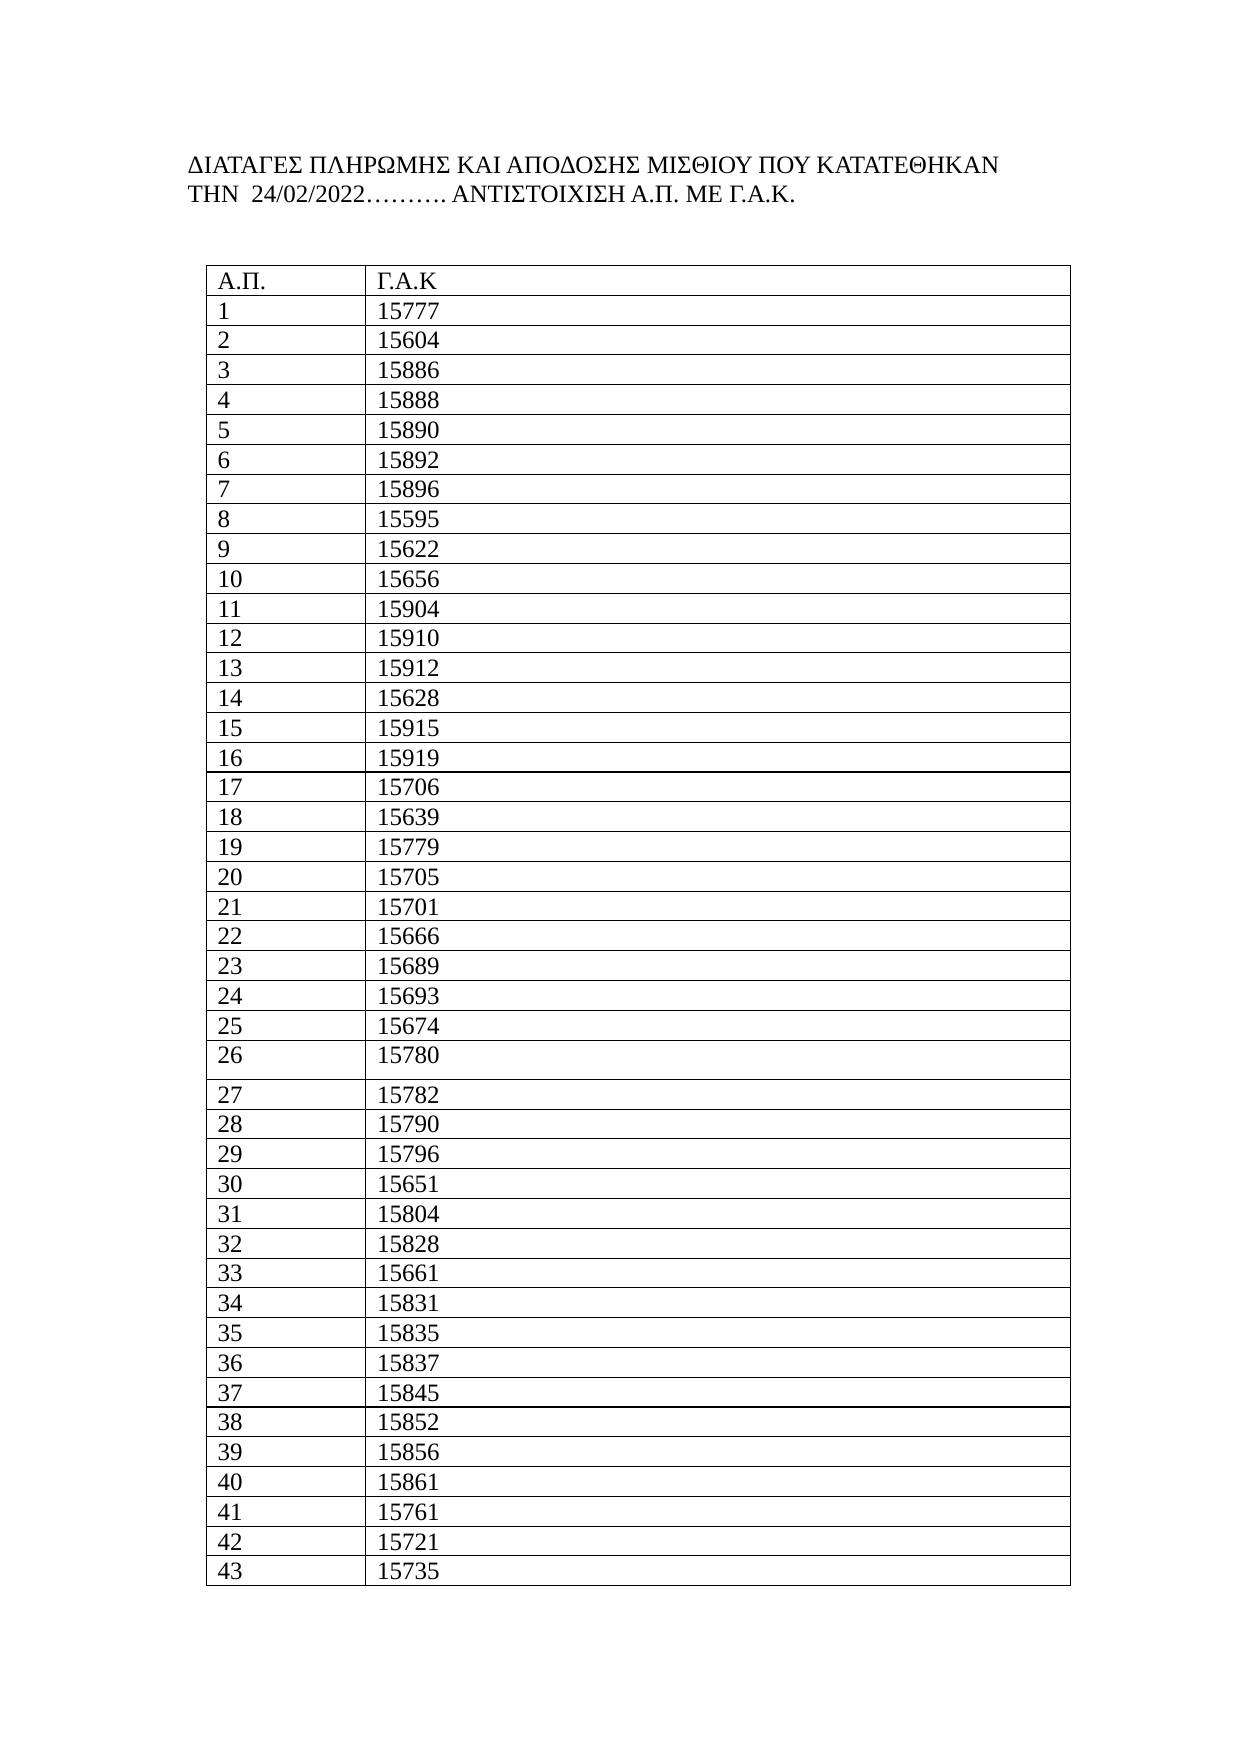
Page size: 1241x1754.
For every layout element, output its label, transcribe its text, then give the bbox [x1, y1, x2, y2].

table_cell 15674 [366, 1011, 1070, 1039]
table_cell 15666 [366, 921, 1070, 950]
table_cell 10 [207, 564, 365, 593]
table_cell 15888 [366, 385, 1070, 414]
table_cell 8 [207, 504, 365, 533]
table_cell 43 [207, 1556, 365, 1585]
table_cell 15706 [366, 773, 1070, 801]
table_cell 35 [207, 1318, 365, 1347]
table_cell 19 [207, 832, 365, 861]
table_cell 26 [207, 1041, 365, 1079]
table_cell 37 [207, 1378, 365, 1406]
table_cell 15656 [366, 564, 1070, 593]
table_cell 15890 [366, 415, 1070, 444]
table_cell 31 [207, 1199, 365, 1228]
table_cell 15831 [366, 1288, 1070, 1317]
table_cell 18 [207, 802, 365, 831]
table_cell 15896 [366, 475, 1070, 503]
table_cell 15701 [366, 892, 1070, 920]
text ΔΙΑΤΑΓΕΣ ΠΛΗΡΩΜΗΣ ΚΑΙ ΑΠΟΔΟΣΗΣ ΜΙΣΘΙΟΥ ΠΟΥ ΚΑΤΑΤΕΘΗΚΑΝ ΤΗΝ 24/02/2022………. ΑΝΤΙΣΤΟΙΧΙΣΗ Α.Π. ΜΕ Γ.Α.Κ. [187, 150, 1053, 207]
table_cell 42 [207, 1527, 365, 1555]
table_cell 25 [207, 1011, 365, 1039]
table_cell 9 [207, 534, 365, 563]
table_cell 15790 [366, 1110, 1070, 1138]
table_cell 15828 [366, 1229, 1070, 1257]
table_cell 4 [207, 385, 365, 414]
table_cell 15910 [366, 624, 1070, 652]
table_cell 15 [207, 713, 365, 742]
table_cell 28 [207, 1110, 365, 1138]
table_cell 15835 [366, 1318, 1070, 1347]
table_cell 15721 [366, 1527, 1070, 1555]
table_cell 15628 [366, 683, 1070, 712]
table_cell 11 [207, 594, 365, 622]
table_cell 5 [207, 415, 365, 444]
table_cell 15912 [366, 653, 1070, 682]
table_cell 15777 [366, 296, 1070, 324]
table_cell 15904 [366, 594, 1070, 622]
table_cell 15856 [366, 1437, 1070, 1466]
table_cell 15782 [366, 1080, 1070, 1108]
table_cell 15919 [366, 743, 1070, 771]
table_cell 2 [207, 326, 365, 354]
table_cell 15651 [366, 1169, 1070, 1198]
table_cell 21 [207, 892, 365, 920]
table_cell 15735 [366, 1556, 1070, 1585]
table_cell 15892 [366, 445, 1070, 473]
table_header Γ.Α.K [366, 266, 1070, 295]
table_cell 15622 [366, 534, 1070, 563]
table_cell 6 [207, 445, 365, 473]
table_cell 15661 [366, 1259, 1070, 1287]
table_cell 13 [207, 653, 365, 682]
table_cell 15693 [366, 981, 1070, 1010]
table_cell 22 [207, 921, 365, 950]
table_cell 15915 [366, 713, 1070, 742]
table_cell 29 [207, 1139, 365, 1168]
table_cell 15837 [366, 1348, 1070, 1377]
table_cell 30 [207, 1169, 365, 1198]
table_cell 15779 [366, 832, 1070, 861]
table_cell 15595 [366, 504, 1070, 533]
table_cell 15886 [366, 355, 1070, 384]
table_cell 24 [207, 981, 365, 1010]
table_cell 14 [207, 683, 365, 712]
table_cell 7 [207, 475, 365, 503]
table_cell 15639 [366, 802, 1070, 831]
table_cell 15796 [366, 1139, 1070, 1168]
table_cell 12 [207, 624, 365, 652]
table_cell 15761 [366, 1497, 1070, 1526]
table_cell 38 [207, 1408, 365, 1436]
table_cell 15604 [366, 326, 1070, 354]
table_cell 20 [207, 862, 365, 891]
table_cell 15780 [366, 1041, 1070, 1079]
table_cell 15804 [366, 1199, 1070, 1228]
table_cell 34 [207, 1288, 365, 1317]
table_cell 36 [207, 1348, 365, 1377]
table_cell 33 [207, 1259, 365, 1287]
table_cell 15861 [366, 1467, 1070, 1496]
table_cell 15845 [366, 1378, 1070, 1406]
table_cell 3 [207, 355, 365, 384]
table_cell 40 [207, 1467, 365, 1496]
table_cell 39 [207, 1437, 365, 1466]
table_cell 15852 [366, 1408, 1070, 1436]
table_cell 17 [207, 773, 365, 801]
table_cell 16 [207, 743, 365, 771]
table_cell 27 [207, 1080, 365, 1108]
table_cell 15705 [366, 862, 1070, 891]
table_header Α.Π. [207, 266, 365, 295]
table_cell 23 [207, 951, 365, 980]
table_cell 1 [207, 296, 365, 324]
table_cell 15689 [366, 951, 1070, 980]
table_cell 41 [207, 1497, 365, 1526]
table_cell 32 [207, 1229, 365, 1257]
